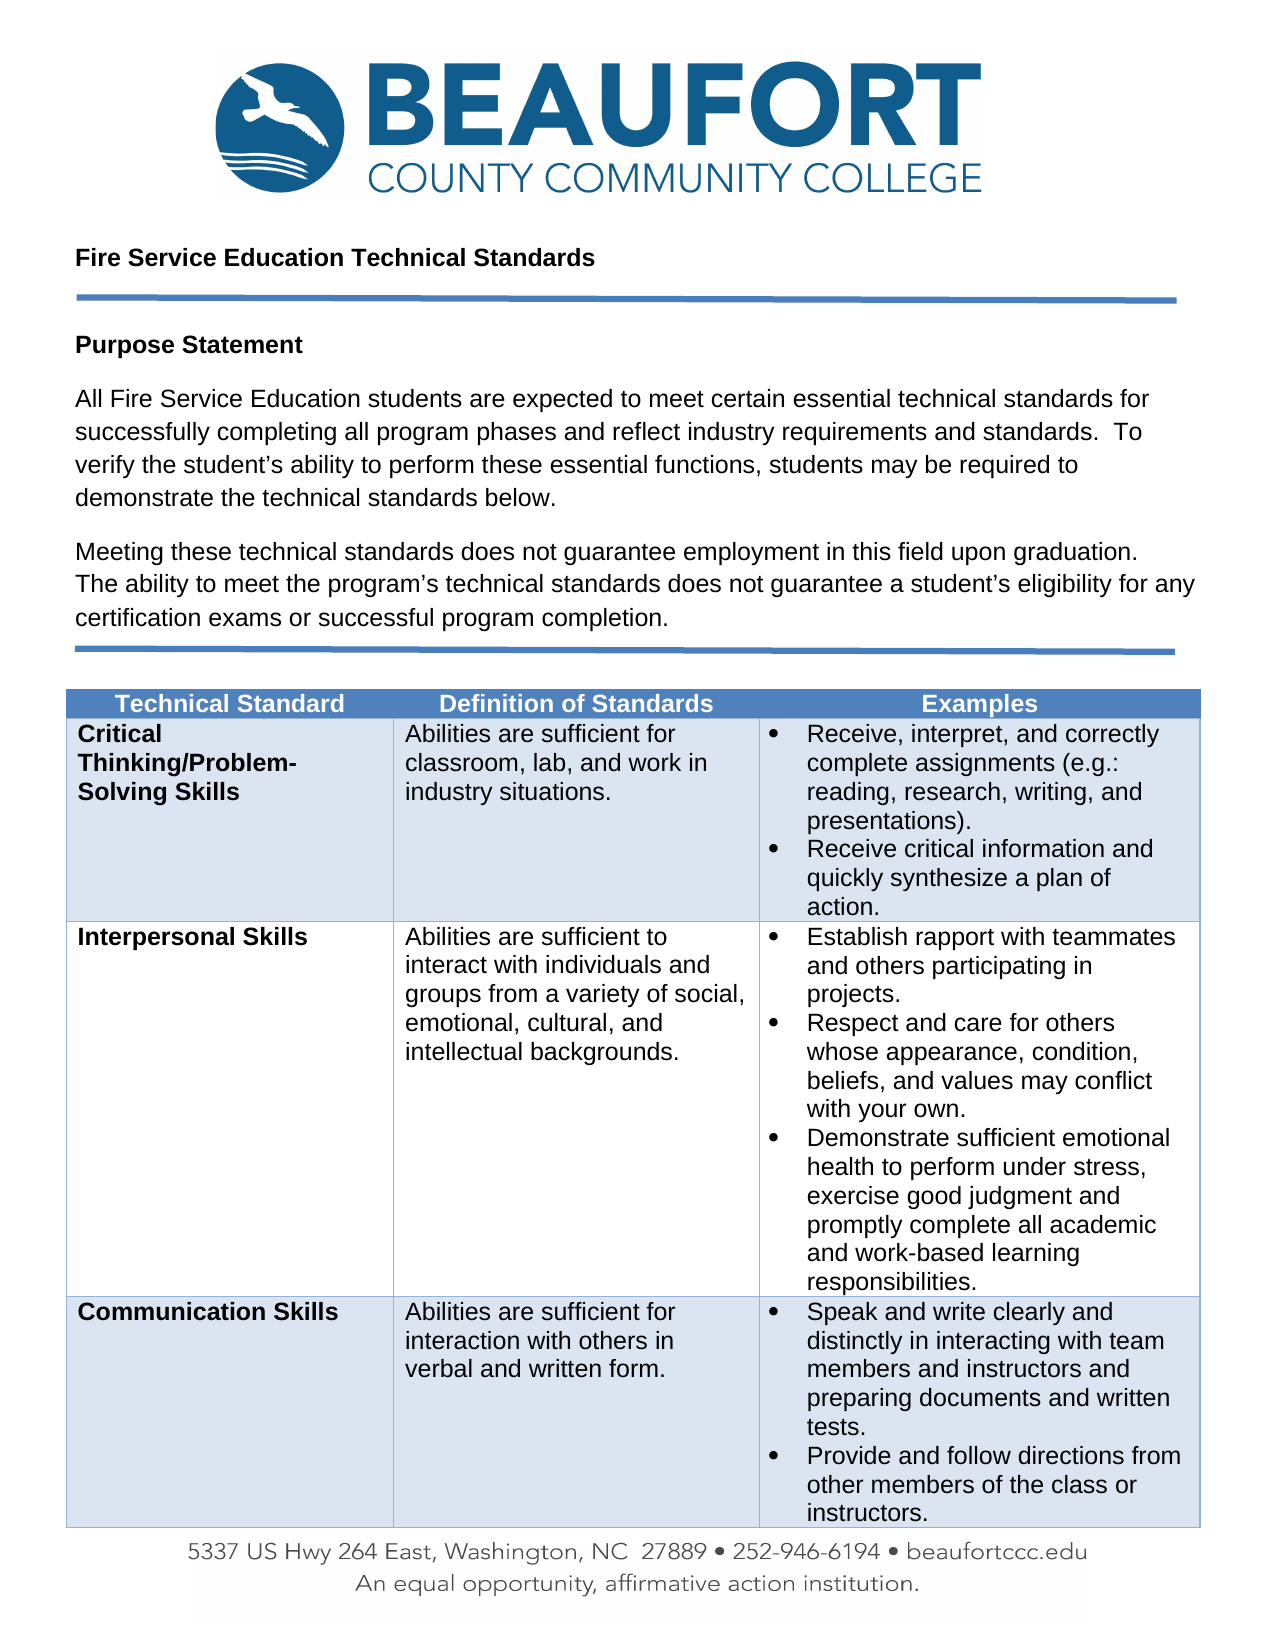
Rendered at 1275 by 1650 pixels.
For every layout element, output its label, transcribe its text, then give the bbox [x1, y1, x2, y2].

table_cell Critical Thinking/Problem-Solving Skills [67, 719, 393, 921]
table_cell Receive, interpret, and correctly complete assignments (e.g.: reading, research, writing, and presentations). Receive critical information and quickly synthesize a plan of action. [760, 719, 1199, 921]
text Fire Service Education Technical Standards [75, 243, 1200, 272]
table_header Definition of Standards [394, 690, 759, 718]
text Purpose Statement [75, 297, 1200, 358]
table_header Examples [760, 690, 1199, 718]
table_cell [394, 1297, 759, 1527]
table_cell Establish rapport with teammates and others participating in projects. Respect and care for others whose appearance, condition, beliefs, and values may conflict with your own. Demonstrate sufficient emotional health to perform under stress, exercise good judgment and promptly complete all academic and work-based learning responsibilities. [760, 922, 1199, 1296]
picture [187, 1540, 1088, 1627]
picture [215, 50, 983, 202]
text Meeting these technical standards does not guarantee employment in this field upon graduation. The ability to meet the program’s technical standards does not guarantee a student’s eligibility for any certification exams or successful program completion. [75, 536, 1200, 663]
table_header Technical Standard [67, 690, 393, 718]
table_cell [67, 1297, 393, 1527]
text All Fire Service Education students are expected to meet certain essential technical standards for successfully completing all program phases and reflect industry requirements and standards. To verify the student’s ability to perform these essential functions, students may be required to demonstrate the technical standards below. [75, 383, 1200, 511]
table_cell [760, 1297, 1199, 1527]
table_cell Abilities are sufficient for classroom, lab, and work in industry situations. [394, 719, 759, 921]
table_cell Interpersonal Skills [67, 922, 393, 1296]
table_cell Abilities are sufficient to interact with individuals and groups from a variety of social, emotional, cultural, and intellectual backgrounds. [394, 922, 759, 1296]
